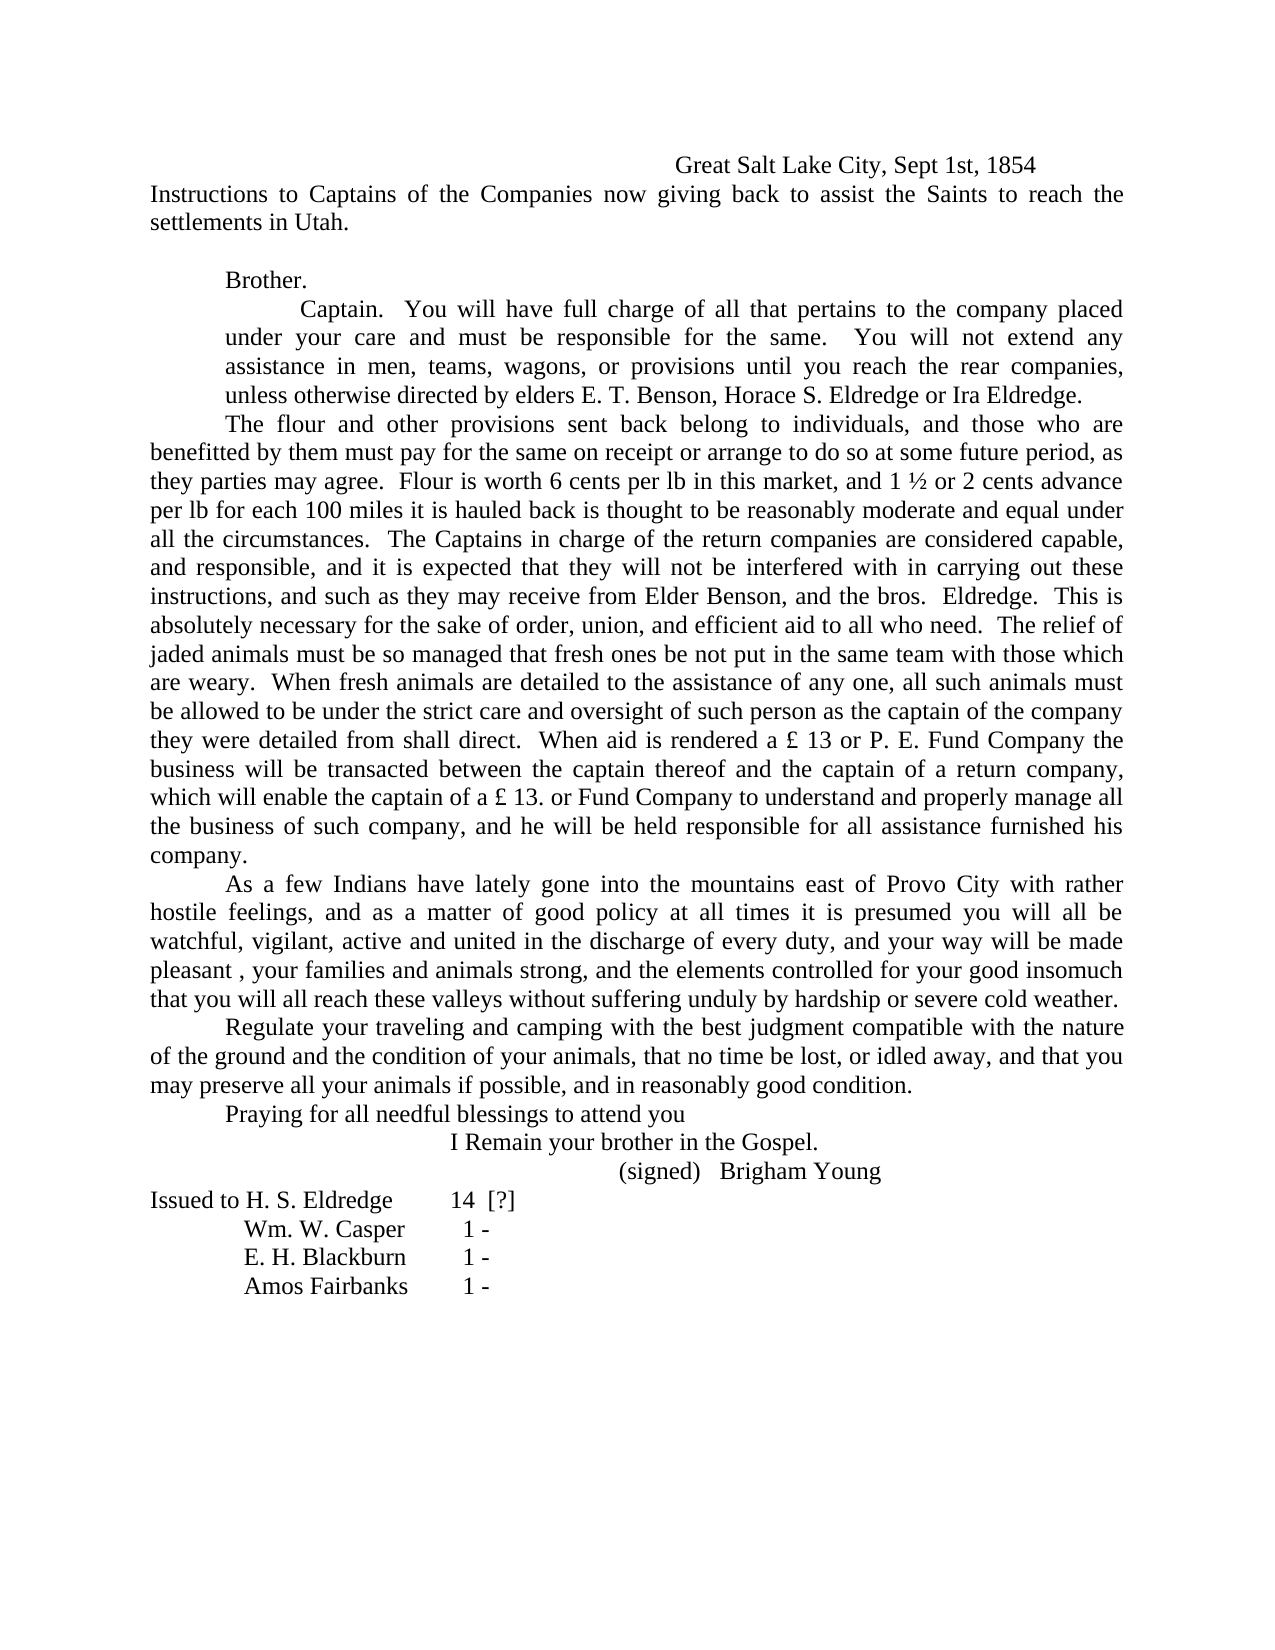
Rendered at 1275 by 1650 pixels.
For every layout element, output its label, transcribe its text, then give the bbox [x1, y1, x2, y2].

text (signed) Brigham Young [150, 1156, 1125, 1185]
text As a few Indians have lately gone into the mountains east of Provo City with rather hostile feelings, and as a matter of good policy at all times it is presumed you will all be watchful, vigilant, active and united in the discharge of every duty, and your way will be made pleasant , your families and animals strong, and the elements controlled for your good insomuch that you will all reach these valleys without suffering unduly by hardship or severe cold weather. [150, 869, 1125, 1012]
text Regulate your traveling and camping with the best judgment compatible with the nature of the ground and the condition of your animals, that no time be lost, or idled away, and that you may preserve all your animals if possible, and in reasonably good condition. [150, 1012, 1125, 1099]
text The flour and other provisions sent back belong to individuals, and those who are benefitted by them must pay for the same on receipt or arrange to do so at some future period, as they parties may agree. Flour is worth 6 cents per lb in this market, and 1 ½ or 2 cents advance per lb for each 100 miles it is hauled back is thought to be reasonably moderate and equal under all the circumstances. The Captains in charge of the return companies are considered capable, and responsible, and it is expected that they will not be interfered with in carrying out these instructions, and such as they may receive from Elder Benson, and the bros. Eldredge. This is absolutely necessary for the sake of order, union, and efficient aid to all who need. The relief of jaded animals must be so managed that fresh ones be not put in the same team with those which are weary. When fresh animals are detailed to the assistance of any one, all such animals must be allowed to be under the strict care and oversight of such person as the captain of the company they were detailed from shall direct. When aid is rendered a £ 13 or P. E. Fund Company the business will be transacted between the captain thereof and the captain of a return company, which will enable the captain of a £ 13. or Fund Company to understand and properly manage all the business of such company, and he will be held responsible for all assistance furnished his company. [150, 409, 1125, 869]
text I Remain your brother in the Gospel. [150, 1127, 1125, 1156]
text E. H. Blackburn 1 - [150, 1242, 1125, 1271]
text Praying for all needful blessings to attend you [150, 1099, 1125, 1127]
text Wm. W. Casper 1 - [150, 1214, 1125, 1242]
text Amos Fairbanks 1 - [150, 1271, 1125, 1300]
text Captain. You will have full charge of all that pertains to the company placed under your care and must be responsible for the same. You will not extend any assistance in men, teams, wagons, or provisions until you reach the rear companies, unless otherwise directed by elders E. T. Benson, Horace S. Eldredge or Ira Eldredge. [225, 294, 1125, 409]
text Brother. [150, 265, 1125, 294]
text Issued to H. S. Eldredge 14 [?] [150, 1185, 1125, 1214]
text Instructions to Captains of the Companies now giving back to assist the Saints to reach the settlements in Utah. [150, 179, 1125, 236]
text Great Salt Lake City, Sept 1st, 1854 [450, 150, 1125, 179]
